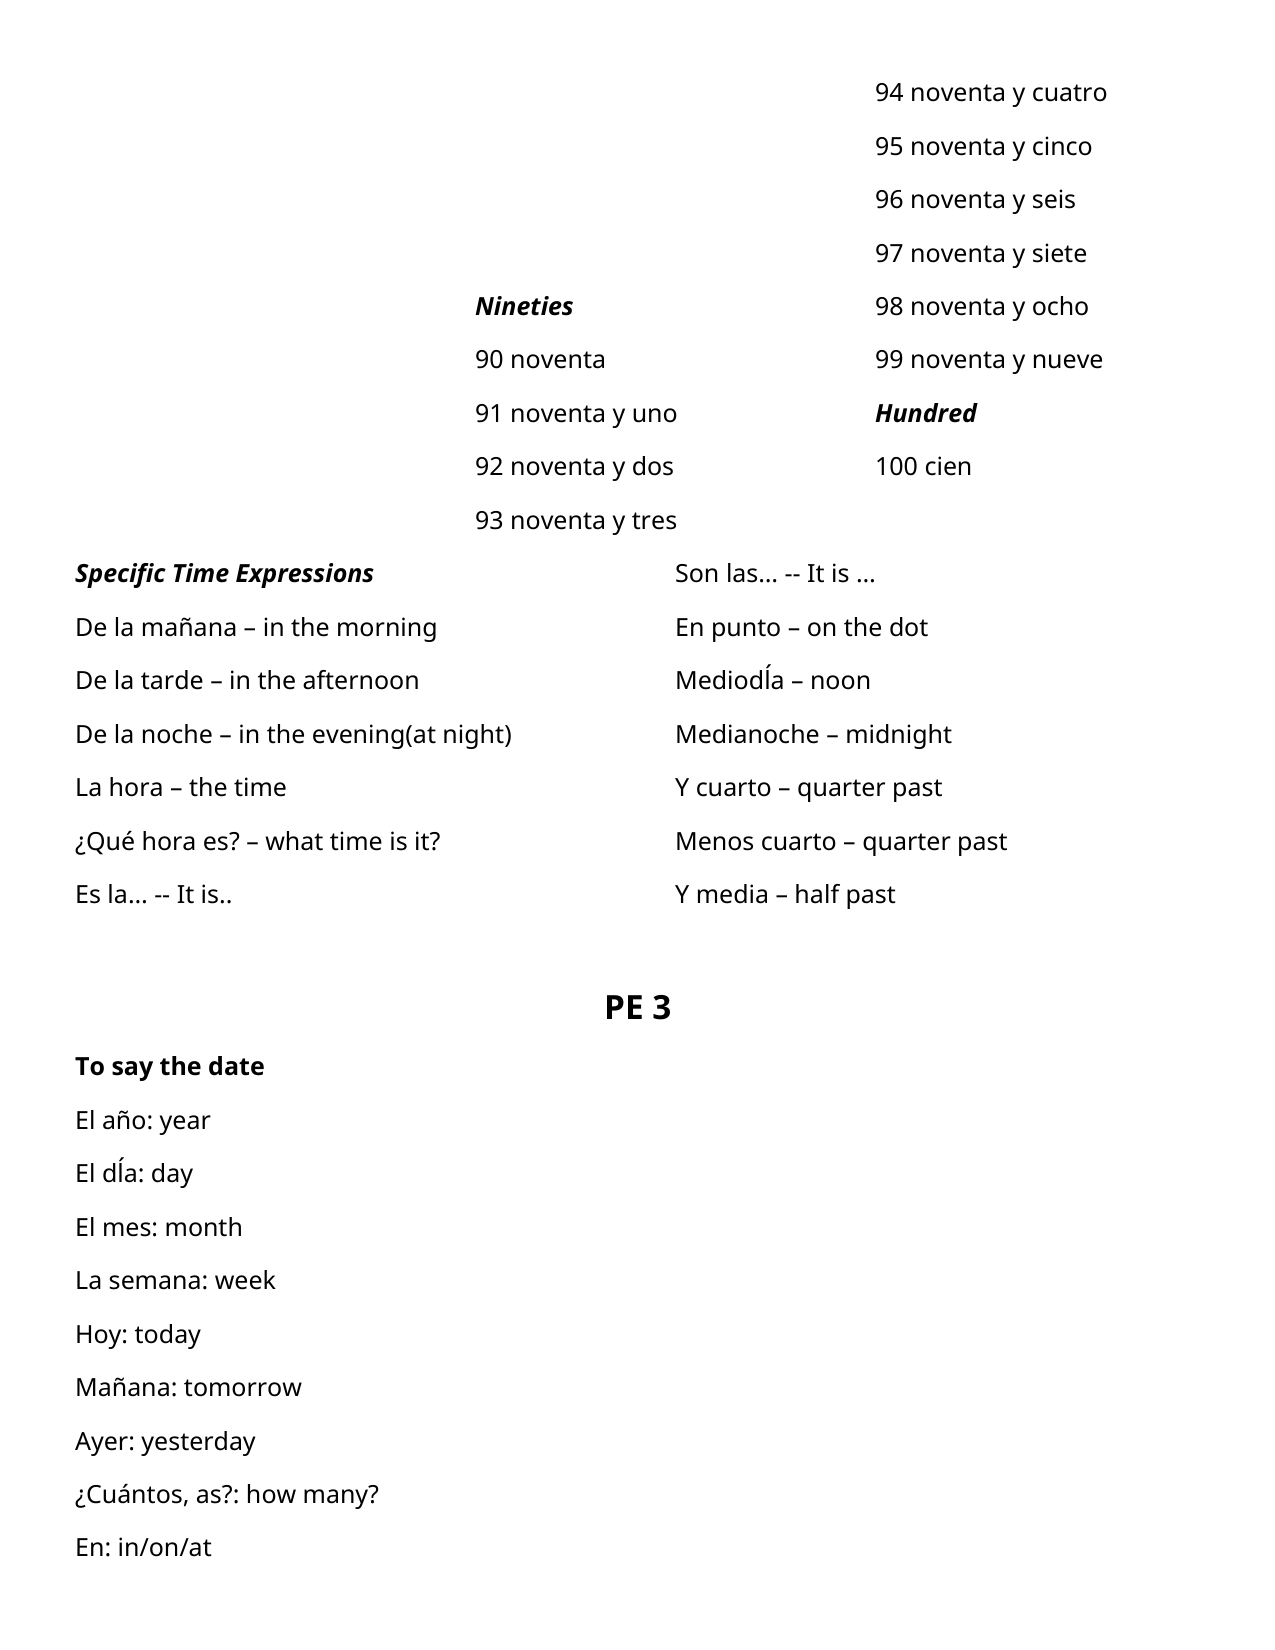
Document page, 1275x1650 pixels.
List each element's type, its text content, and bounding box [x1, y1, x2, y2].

text Hoy: today [75, 1316, 1200, 1350]
text ¿Qué hora es? – what time is it? [75, 823, 600, 857]
text Medianoche – midnight [675, 716, 1200, 750]
text 90 noventa [475, 342, 800, 376]
text Hundred [875, 396, 1200, 430]
text De la tarde – in the afternoon [75, 663, 600, 697]
text Mediodĺa – noon [675, 663, 1200, 697]
text La semana: week [75, 1263, 1200, 1297]
text En: in/on/at [75, 1530, 1200, 1564]
text Ayer: yesterday [75, 1423, 1200, 1457]
text 99 noventa y nueve [875, 342, 1200, 376]
text De la mañana – in the morning [75, 609, 600, 643]
text Specific Time Expressions [75, 556, 600, 590]
text 96 noventa y seis [875, 182, 1200, 216]
text PE 3 [75, 983, 1200, 1029]
text 95 noventa y cinco [875, 128, 1200, 162]
text 100 cien [875, 449, 1200, 483]
text En punto – on the dot [675, 609, 1200, 643]
text To say the date [75, 1049, 1200, 1083]
text 98 noventa y ocho [875, 289, 1200, 323]
text 92 noventa y dos [475, 449, 800, 483]
text Y media – half past [675, 877, 1200, 911]
text Son las… -- It is … [675, 556, 1200, 590]
text 93 noventa y tres [475, 502, 800, 537]
text La hora – the time [75, 770, 600, 804]
text De la noche – in the evening(at night) [75, 716, 600, 750]
text Mañana: tomorrow [75, 1370, 1200, 1404]
text El dĺa: day [75, 1156, 1200, 1190]
text 97 noventa y siete [875, 235, 1200, 269]
text 94 noventa y cuatro [875, 75, 1200, 109]
text El mes: month [75, 1209, 1200, 1243]
text El año: year [75, 1102, 1200, 1137]
text 91 noventa y uno [475, 396, 800, 430]
text Y cuarto – quarter past [675, 770, 1200, 804]
text Menos cuarto – quarter past [675, 823, 1200, 857]
text Nineties [475, 289, 800, 323]
text Es la… -- It is.. [75, 877, 600, 911]
text ¿Cuántos, as?: how many? [75, 1477, 1200, 1511]
